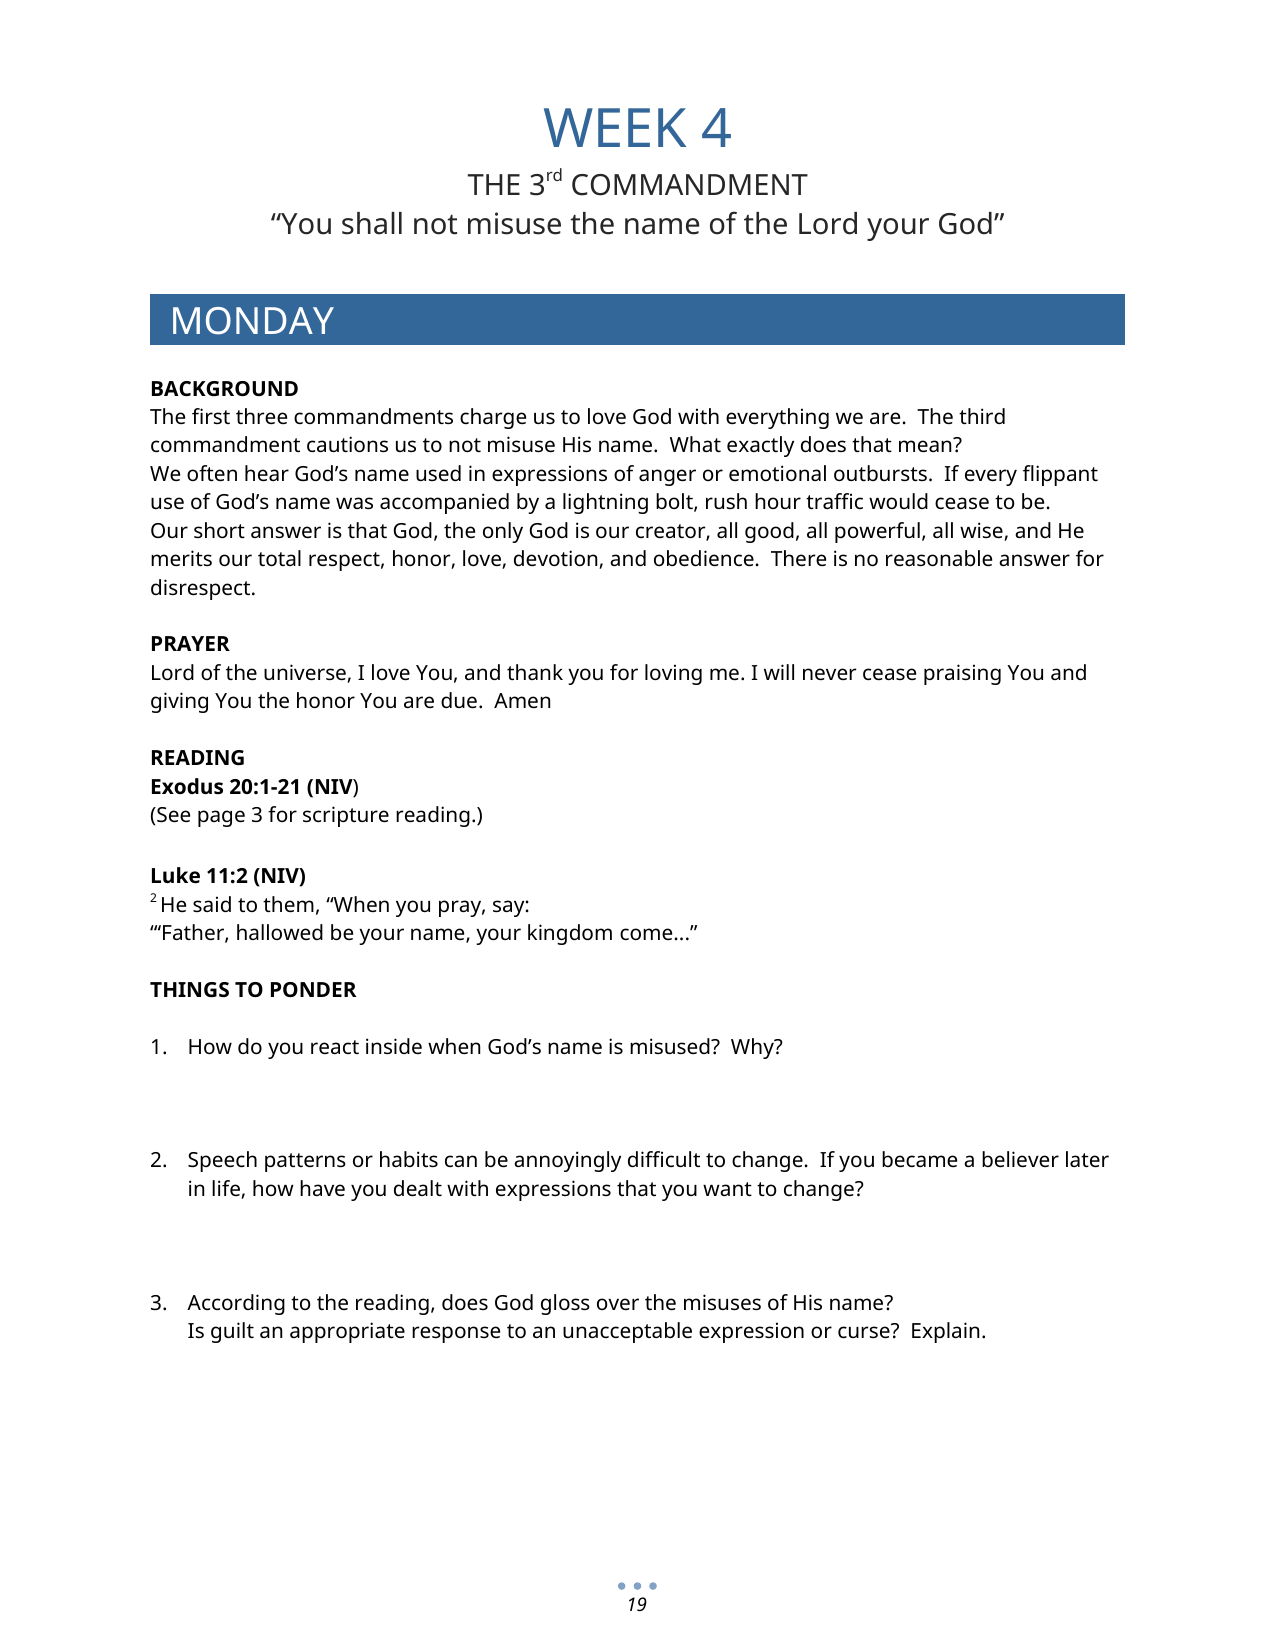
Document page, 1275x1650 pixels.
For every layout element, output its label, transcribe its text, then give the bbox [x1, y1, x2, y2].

text We often hear God’s name used in expressions of anger or emotional outbursts. If every flippant use of God’s name was accompanied by a lightning bolt, rush hour traffic would cease to be. [150, 459, 1125, 516]
list According to the reading, does God gloss over the misuses of His name? Is guilt an appropriate response to an unacceptable expression or curse? Explain. [150, 1288, 1125, 1345]
text (See page 3 for scripture reading.) [150, 800, 1125, 829]
text MONDAY [150, 294, 1125, 345]
text Lord of the universe, I love You, and thank you for loving me. I will never cease praising You and giving You the honor You are due. Amen [150, 658, 1125, 715]
text “You shall not misuse the name of the Lord your God” [150, 203, 1125, 243]
text Exodus 20:1-21 (NIV) [150, 772, 1125, 800]
text “‘Father, hallowed be your name, your kingdom come...” [150, 918, 1125, 947]
text THINGS TO PONDER [150, 975, 1125, 1003]
text BACKGROUND [150, 374, 1125, 402]
text THE 3rd COMMANDMENT [150, 164, 1125, 203]
text READING [150, 743, 1125, 772]
text The first three commandments charge us to love God with everything we are. The third commandment cautions us to not misuse His name. What exactly does that mean? [150, 402, 1125, 459]
text 2 He said to them, “When you pray, say: [150, 890, 1125, 918]
text WEEK 4 [150, 90, 1125, 164]
text Luke 11:2 (NIV) [150, 861, 1125, 890]
list How do you react inside when God’s name is misused? Why? [150, 1032, 1125, 1060]
list Speech patterns or habits can be annoyingly difficult to change. If you became a believer later in life, how have you dealt with expressions that you want to change? [150, 1146, 1125, 1202]
text PRAYER [150, 629, 1125, 658]
text Our short answer is that God, the only God is our creator, all good, all powerful, all wise, and He merits our total respect, honor, love, devotion, and obedience. There is no reasonable answer for disrespect. [150, 516, 1125, 601]
